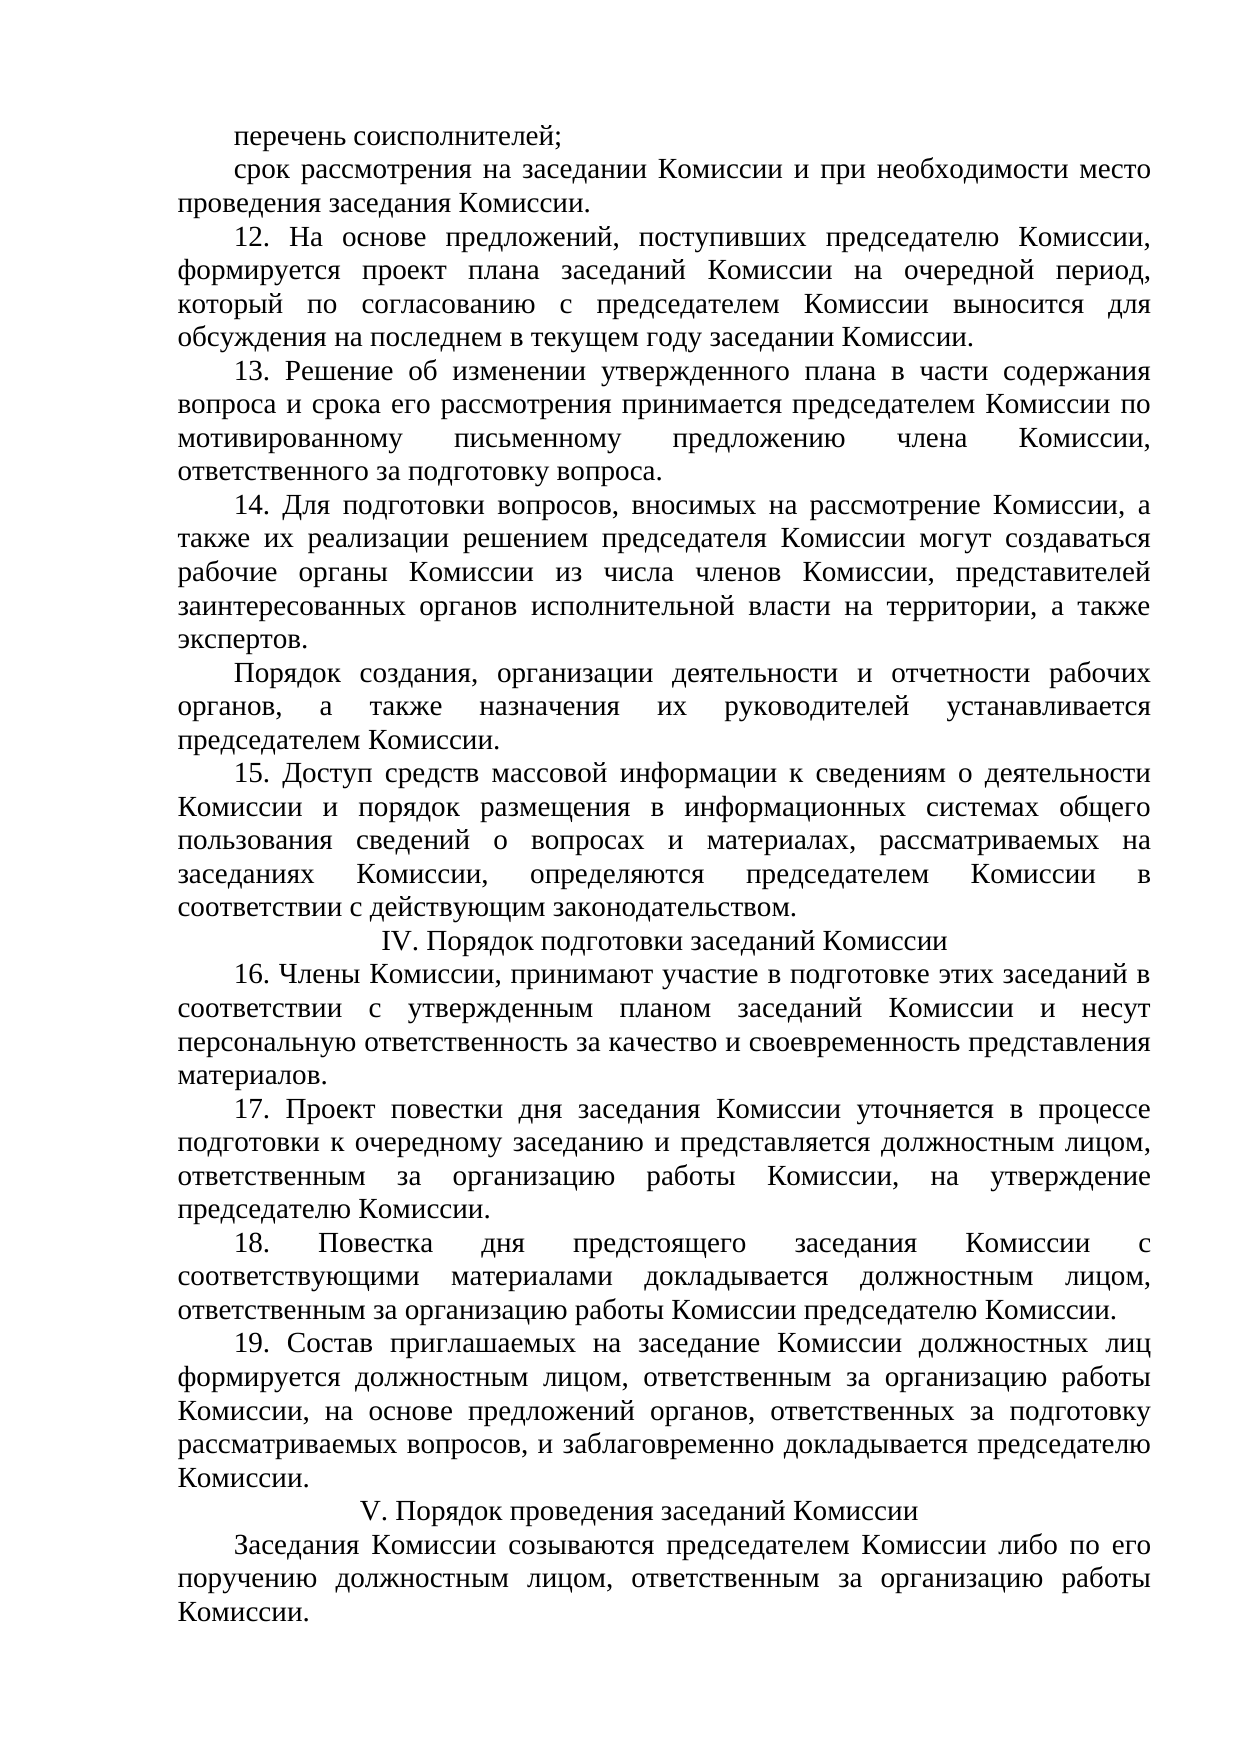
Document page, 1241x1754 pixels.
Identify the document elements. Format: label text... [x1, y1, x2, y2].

text 14. Для подготовки вопросов, вносимых на рассмотрение Комиссии, а также их реализации решением председателя Комиссии могут создаваться рабочие органы Комиссии из числа членов Комиссии, представителей заинтересованных органов исполнительной власти на территории, а также экспертов. [177, 487, 1152, 655]
text перечень соисполнителей; [177, 118, 1152, 152]
text Порядок создания, организации деятельности и отчетности рабочих органов, а также назначения их руководителей устанавливается председателем Комиссии. [177, 655, 1152, 755]
text срок рассмотрения на заседании Комиссии и при необходимости место проведения заседания Комиссии. [177, 152, 1152, 219]
text 12. На основе предложений, поступивших председателю Комиссии, формируется проект плана заседаний Комиссии на очередной период, который по согласованию с председателем Комиссии выносится для обсуждения на последнем в текущем году заседании Комиссии. [177, 219, 1152, 353]
text Заседания Комиссии созываются председателем Комиссии либо по его поручению должностным лицом, ответственным за организацию работы Комиссии. [177, 1527, 1152, 1627]
text 18. Повестка дня предстоящего заседания Комиссии с соответствующими материалами докладывается должностным лицом, ответственным за организацию работы Комиссии председателю Комиссии. [177, 1225, 1152, 1326]
text 16. Члены Комиссии, принимают участие в подготовке этих заседаний в соответствии с утвержденным планом заседаний Комиссии и несут персональную ответственность за качество и своевременность представления материалов. [177, 957, 1152, 1091]
text 15. Доступ средств массовой информации к сведениям о деятельности Комиссии и порядок размещения в информационных системах общего пользования сведений о вопросах и материалах, рассматриваемых на заседаниях Комиссии, определяются председателем Комиссии в соответствии с действующим законодательством. [177, 755, 1152, 923]
text V. Порядок проведения заседаний Комиссии [177, 1493, 1152, 1527]
text IV. Порядок подготовки заседаний Комиссии [177, 923, 1152, 957]
text 13. Решение об изменении утвержденного плана в части содержания вопроса и срока его рассмотрения принимается председателем Комиссии по мотивированному письменному предложению члена Комиссии, ответственного за подготовку вопроса. [177, 353, 1152, 487]
text 19. Состав приглашаемых на заседание Комиссии должностных лиц формируется должностным лицом, ответственным за организацию работы Комиссии, на основе предложений органов, ответственных за подготовку рассматриваемых вопросов, и заблаговременно докладывается председателю Комиссии. [177, 1326, 1152, 1493]
text 17. Проект повестки дня заседания Комиссии уточняется в процессе подготовки к очередному заседанию и представляется должностным лицом, ответственным за организацию работы Комиссии, на утверждение председателю Комиссии. [177, 1091, 1152, 1225]
